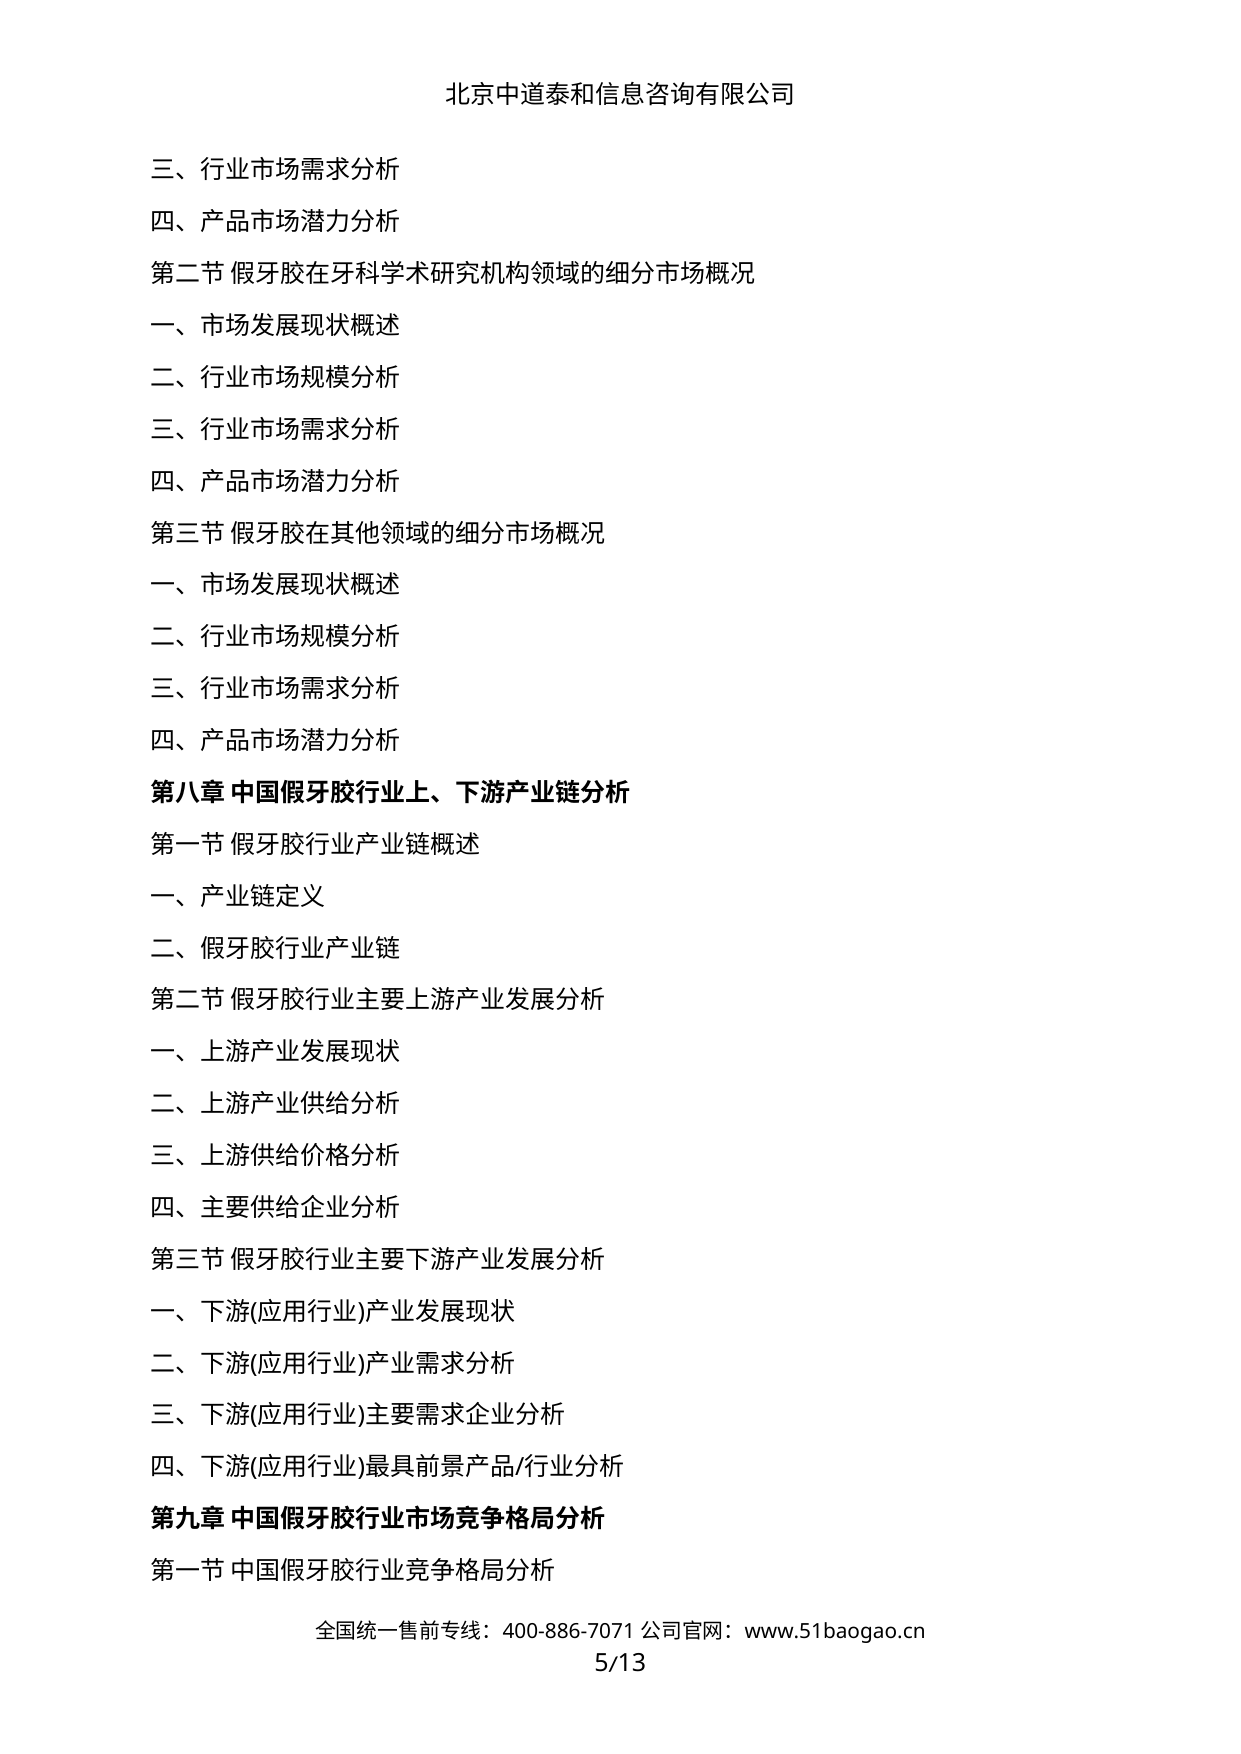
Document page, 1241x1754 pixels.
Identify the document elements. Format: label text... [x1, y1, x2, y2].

text 一、市场发展现状概述 [150, 565, 1090, 601]
text 三、行业市场需求分析 [150, 409, 1090, 446]
text 第三节 假牙胶行业主要下游产业发展分析 [150, 1239, 1090, 1276]
text 一、上游产业发展现状 [150, 1032, 1090, 1068]
text 第二节 假牙胶在牙科学术研究机构领域的细分市场概况 [150, 254, 1090, 290]
text 第三节 假牙胶在其他领域的细分市场概况 [150, 513, 1090, 549]
text 一、下游(应用行业)产业发展现状 [150, 1291, 1090, 1327]
text 二、行业市场规模分析 [150, 357, 1090, 394]
text 第八章 中国假牙胶行业上、下游产业链分析 [150, 772, 1090, 809]
text 二、下游(应用行业)产业需求分析 [150, 1343, 1090, 1379]
text 第九章 中国假牙胶行业市场竞争格局分析 [150, 1499, 1090, 1535]
text 一、产业链定义 [150, 876, 1090, 912]
text 四、产品市场潜力分析 [150, 721, 1090, 757]
text 二、上游产业供给分析 [150, 1084, 1090, 1120]
text 二、假牙胶行业产业链 [150, 928, 1090, 964]
text 四、产品市场潜力分析 [150, 202, 1090, 238]
text 四、下游(应用行业)最具前景产品/行业分析 [150, 1447, 1090, 1483]
text 三、行业市场需求分析 [150, 669, 1090, 705]
text 三、下游(应用行业)主要需求企业分析 [150, 1395, 1090, 1431]
text 一、市场发展现状概述 [150, 306, 1090, 342]
text 二、行业市场规模分析 [150, 617, 1090, 653]
text 四、产品市场潜力分析 [150, 461, 1090, 497]
text 第一节 中国假牙胶行业竞争格局分析 [150, 1551, 1090, 1587]
text 第一节 假牙胶行业产业链概述 [150, 824, 1090, 861]
text 三、行业市场需求分析 [150, 150, 1090, 186]
text 四、主要供给企业分析 [150, 1187, 1090, 1224]
text 三、上游供给价格分析 [150, 1136, 1090, 1172]
text 第二节 假牙胶行业主要上游产业发展分析 [150, 980, 1090, 1016]
